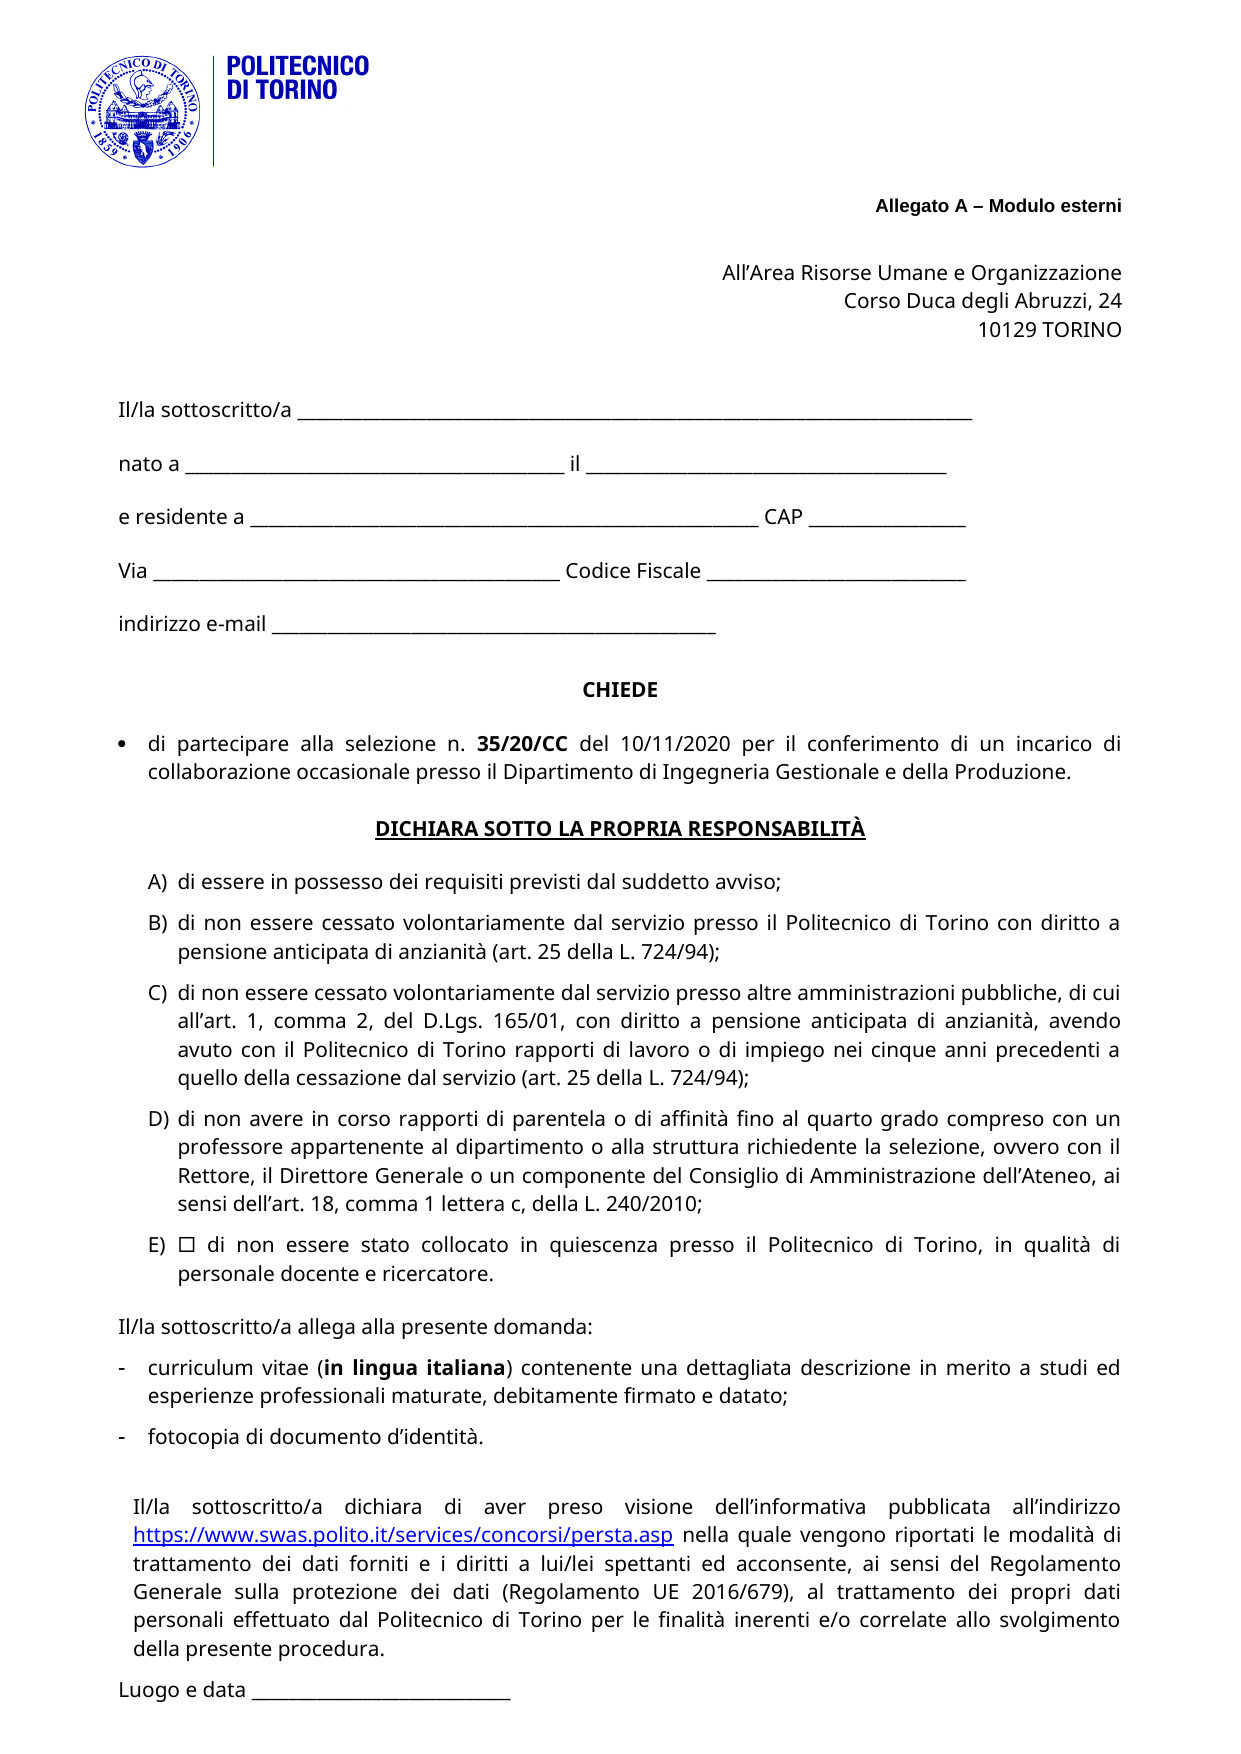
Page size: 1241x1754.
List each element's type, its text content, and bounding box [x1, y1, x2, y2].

text Via ____________________________________________ Codice Fiscale ____________________________ [118, 556, 1122, 584]
list di non avere in corso rapporti di parentela o di affinità fino al quarto grado compreso con un professore appartenente al dipartimento o alla struttura richiedente la selezione, ovvero con il Rettore, il Direttore Generale o un componente del Consiglio di Amministrazione dell’Ateneo, ai sensi dell’art. 18, comma 1 lettera c, della L. 240/2010; [148, 1104, 1122, 1218]
text 10129 TORINO [591, 315, 1122, 343]
text All’Area Risorse Umane e Organizzazione [591, 258, 1122, 286]
list di non essere stato collocato in quiescenza presso il Politecnico di Torino, in qualità di personale docente e ricercatore. [148, 1230, 1122, 1287]
list di non essere cessato volontariamente dal servizio presso il Politecnico di Torino con diritto a pensione anticipata di anzianità (art. 25 della L. 724/94); [148, 908, 1122, 965]
picture [80, 51, 374, 172]
text e residente a _______________________________________________________ CAP _________________ [118, 502, 1122, 531]
text Corso Duca degli Abruzzi, 24 [591, 286, 1122, 315]
text indirizzo e-mail ________________________________________________ [118, 609, 1122, 638]
list curriculum vitae (in lingua italiana) contenente una dettagliata descrizione in merito a studi ed esperienze professionali maturate, debitamente firmato e datato; [118, 1353, 1122, 1410]
list fotocopia di documento d’identità. [118, 1422, 1122, 1451]
list di partecipare alla selezione n. 35/20/CC del 10/11/2020 per il conferimento di un incarico di collaborazione occasionale presso il Dipartimento di Ingegneria Gestionale e della Produzione. [118, 729, 1122, 786]
text Luogo e data ____________________________ [118, 1675, 1122, 1703]
list di essere in possesso dei requisiti previsti dal suddetto avviso; [148, 867, 1122, 896]
list di non essere cessato volontariamente dal servizio presso altre amministrazioni pubbliche, di cui all’art. 1, comma 2, del D.Lgs. 165/01, con diritto a pensione anticipata di anzianità, avendo avuto con il Politecnico di Torino rapporti di lavoro o di impiego nei cinque anni precedenti a quello della cessazione dal servizio (art. 25 della L. 724/94); [148, 978, 1122, 1092]
text DICHIARA SOTTO LA PROPRIA RESPONSABILITÀ [118, 814, 1122, 842]
text Il/la sottoscritto/a dichiara di aver preso visione dell’informativa pubblicata all’indirizzo https://www.swas.polito.it/services/concorsi/persta.asp nella quale vengono riportati le modalità di trattamento dei dati forniti e i diritti a lui/lei spettanti ed acconsente, ai sensi del Regolamento Generale sulla protezione dei dati (Regolamento UE 2016/679), al trattamento dei propri dati personali effettuato dal Politecnico di Torino per le finalità inerenti e/o correlate allo svolgimento della presente procedura. [133, 1492, 1122, 1662]
text Il/la sottoscritto/a _________________________________________________________________________ [118, 396, 1122, 424]
text nato a _________________________________________ il _______________________________________ [118, 449, 1122, 477]
text CHIEDE [118, 675, 1122, 704]
text Il/la sottoscritto/a allega alla presente domanda: [118, 1312, 1122, 1341]
